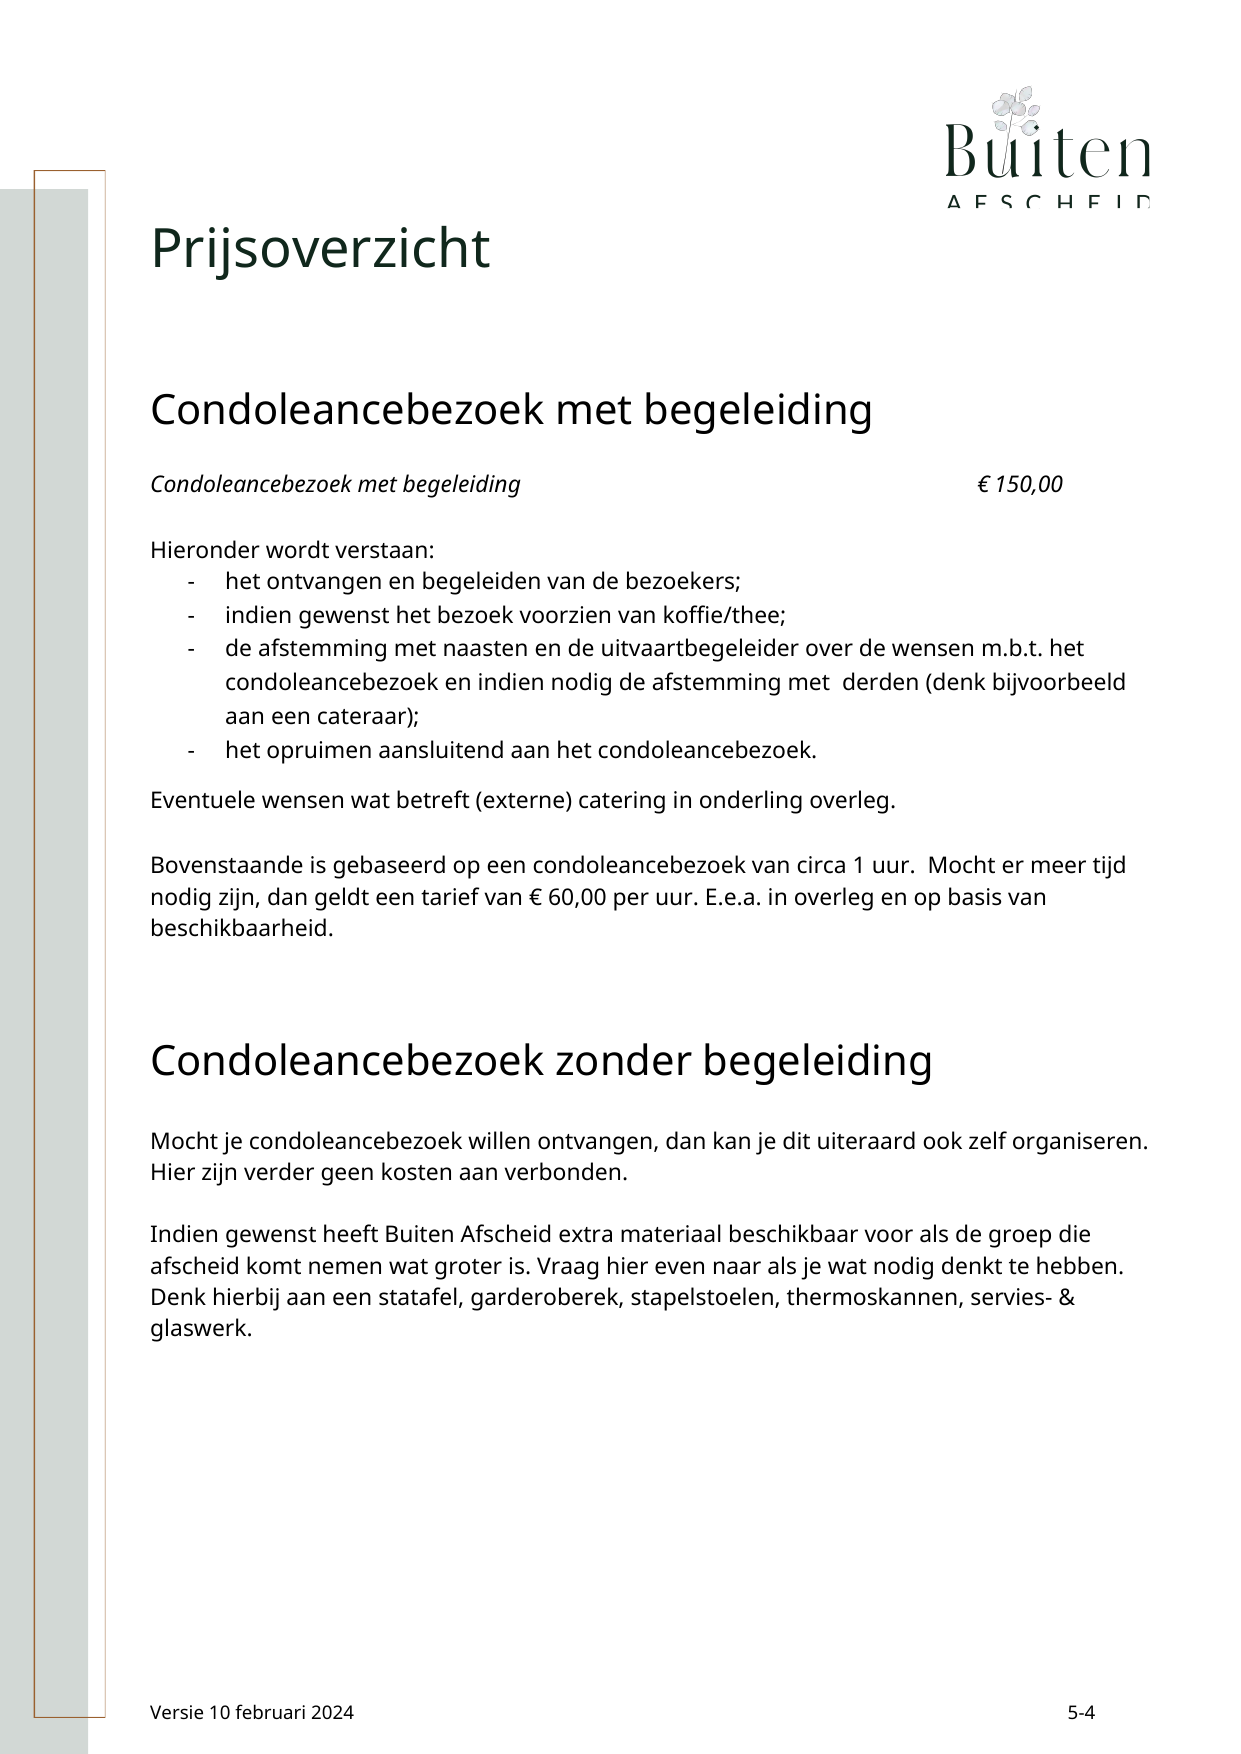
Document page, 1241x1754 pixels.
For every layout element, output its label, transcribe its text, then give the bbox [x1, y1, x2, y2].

list het ontvangen en begeleiden van de bezoekers; [187, 565, 1152, 596]
list indien gewenst het bezoek voorzien van koffie/thee; [187, 598, 1152, 630]
picture [946, 80, 1150, 209]
text Condoleancebezoek zonder begeleiding [150, 1031, 1152, 1088]
text Eventuele wensen wat betreft (externe) catering in onderling overleg. [150, 784, 1152, 815]
picture [0, 170, 106, 1754]
list de afstemming met naasten en de uitvaartbegeleider over de wensen m.b.t. het condoleancebezoek en indien nodig de afstemming met derden (denk bijvoorbeeld aan een cateraar); [187, 632, 1152, 731]
text Bovenstaande is gebaseerd op een condoleancebezoek van circa 1 uur. Mocht er meer tijd nodig zijn, dan geldt een tarief van € 60,00 per uur. E.e.a. in overleg en op basis van beschikbaarheid. [150, 849, 1152, 943]
list het opruimen aansluitend aan het condoleancebezoek. [187, 733, 1152, 765]
text Condoleancebezoek met begeleiding [150, 380, 1152, 437]
text Condoleancebezoek met begeleiding € 150,00 [150, 468, 1152, 499]
text Mocht je condoleancebezoek willen ontvangen, dan kan je dit uiteraard ook zelf organiseren. Hier zijn verder geen kosten aan verbonden. [150, 1125, 1152, 1187]
text Hieronder wordt verstaan: [150, 533, 1152, 565]
text Indien gewenst heeft Buiten Afscheid extra materiaal beschikbaar voor als de groep die afscheid komt nemen wat groter is. Vraag hier even naar als je wat nodig denkt te hebben. Denk hierbij aan een statafel, garderoberek, stapelstoelen, thermoskannen, servies- & glaswerk. [150, 1218, 1152, 1343]
